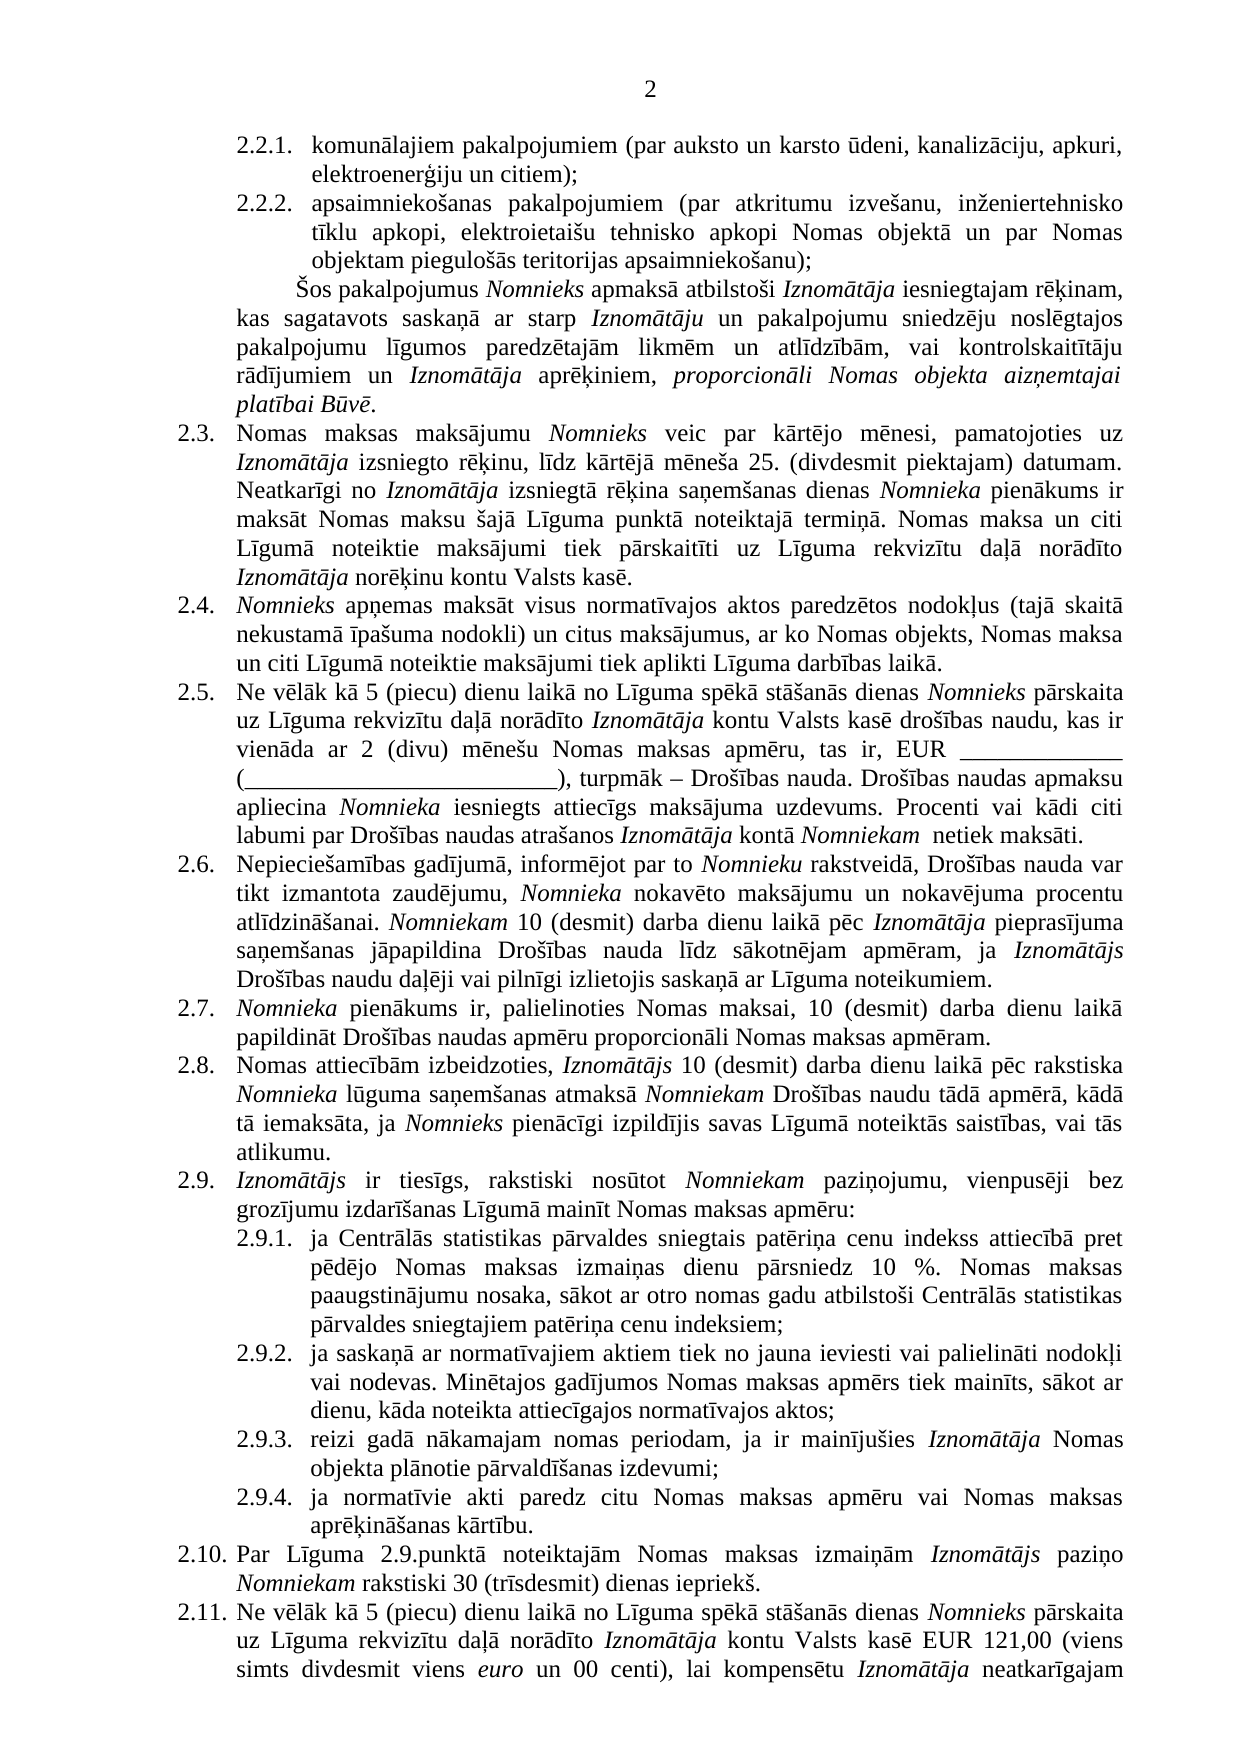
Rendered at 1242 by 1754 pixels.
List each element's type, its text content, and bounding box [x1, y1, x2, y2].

list Nomnieks apņemas maksāt visus normatīvajos aktos paredzētos nodokļus (tajā skaitā nekustamā īpašuma nodokli) un citus maksājumus, ar ko Nomas objekts, Nomas maksa un citi Līgumā noteiktie maksājumi tiek aplikti Līguma darbības laikā. [177, 591, 1123, 677]
list ja Centrālās statistikas pārvaldes sniegtais patēriņa cenu indekss attiecībā pret pēdējo Nomas maksas izmaiņas dienu pārsniedz 10 %. Nomas maksas paaugstinājumu nosaka, sākot ar otro nomas gadu atbilstoši Centrālās statistikas pārvaldes sniegtajiem patēriņa cenu indeksiem; [236, 1223, 1123, 1338]
list ja saskaņā ar normatīvajiem aktiem tiek no jauna ieviesti vai palielināti nodokļi vai nodevas. Minētajos gadījumos Nomas maksas apmērs tiek mainīts, sākot ar dienu, kāda noteikta attiecīgajos normatīvajos aktos; [236, 1338, 1123, 1424]
list Nomas maksas maksājumu Nomnieks veic par kārtējo mēnesi, pamatojoties uz Iznomātāja izsniegto rēķinu, līdz kārtējā mēneša 25. (divdesmit piektajam) datumam. Neatkarīgi no Iznomātāja izsniegtā rēķina saņemšanas dienas Nomnieka pienākums ir maksāt Nomas maksu šajā Līguma punktā noteiktajā termiņā. Nomas maksa un citi Līgumā noteiktie maksājumi tiek pārskaitīti uz Līguma rekvizītu daļā norādīto Iznomātāja norēķinu kontu Valsts kasē. [177, 418, 1123, 591]
list reizi gadā nākamajam nomas periodam, ja ir mainījušies Iznomātāja Nomas objekta plānotie pārvaldīšanas izdevumi; [236, 1424, 1123, 1482]
list Nomas attiecībām izbeidzoties, Iznomātājs 10 (desmit) darba dienu laikā pēc rakstiska Nomnieka lūguma saņemšanas atmaksā Nomniekam Drošības naudu tādā apmērā, kādā tā iemaksāta, ja Nomnieks pienācīgi izpildījis savas Līgumā noteiktās saistības, vai tās atlikumu. [177, 1051, 1123, 1166]
list komunālajiem pakalpojumiem (par auksto un karsto ūdeni, kanalizāciju, apkuri, elektroenerģiju un citiem); [236, 131, 1123, 188]
list apsaimniekošanas pakalpojumiem (par atkritumu izvešanu, inženiertehnisko tīklu apkopi, elektroietaišu tehnisko apkopi Nomas objektā un par Nomas objektam piegulošās teritorijas apsaimniekošanu); [236, 188, 1123, 274]
list Iznomātājs ir tiesīgs, rakstiski nosūtot Nomniekam paziņojumu, vienpusēji bez grozījumu izdarīšanas Līgumā mainīt Nomas maksas apmēru: [177, 1166, 1123, 1223]
list Nomnieka pienākums ir, palielinoties Nomas maksai, 10 (desmit) darba dienu laikā papildināt Drošības naudas apmēru proporcionāli Nomas maksas apmēram. [177, 993, 1123, 1051]
list Par Līguma 2.9.punktā noteiktajām Nomas maksas izmaiņām Iznomātājs paziņo Nomniekam rakstiski 30 (trīsdesmit) dienas iepriekš. [177, 1539, 1123, 1597]
list Nepieciešamības gadījumā, informējot par to Nomnieku rakstveidā, Drošības nauda var tikt izmantota zaudējumu, Nomnieka nokavēto maksājumu un nokavējuma procentu atlīdzināšanai. Nomniekam 10 (desmit) darba dienu laikā pēc Iznomātāja pieprasījuma saņemšanas jāpapildina Drošības nauda līdz sākotnējam apmēram, ja Iznomātājs Drošības naudu daļēji vai pilnīgi izlietojis saskaņā ar Līguma noteikumiem. [177, 849, 1123, 993]
list Ne vēlāk kā 5 (piecu) dienu laikā no Līguma spēkā stāšanās dienas Nomnieks pārskaita uz Līguma rekvizītu daļā norādīto Iznomātāja kontu Valsts kasē drošības naudu, kas ir vienāda ar 2 (divu) mēnešu Nomas maksas apmēru, tas ir, EUR _____________ (_________________________), turpmāk – Drošības nauda. Drošības naudas apmaksu apliecina Nomnieka iesniegts attiecīgs maksājuma uzdevums. Procenti vai kādi citi labumi par Drošības naudas atrašanos Iznomātāja kontā Nomniekam netiek maksāti. [177, 677, 1123, 849]
text Šos pakalpojumus Nomnieks apmaksā atbilstoši Iznomātāja iesniegtajam rēķinam, kas sagatavots saskaņā ar starp Iznomātāju un pakalpojumu sniedzēju noslēgtajos pakalpojumu līgumos paredzētajām likmēm un atlīdzībām, vai kontrolskaitītāju rādījumiem un Iznomātāja aprēķiniem, proporcionāli Nomas objekta aizņemtajai platībai Būvē. [236, 274, 1123, 418]
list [177, 1597, 1123, 1683]
list ja normatīvie akti paredz citu Nomas maksas apmēru vai Nomas maksas aprēķināšanas kārtību. [236, 1482, 1123, 1539]
